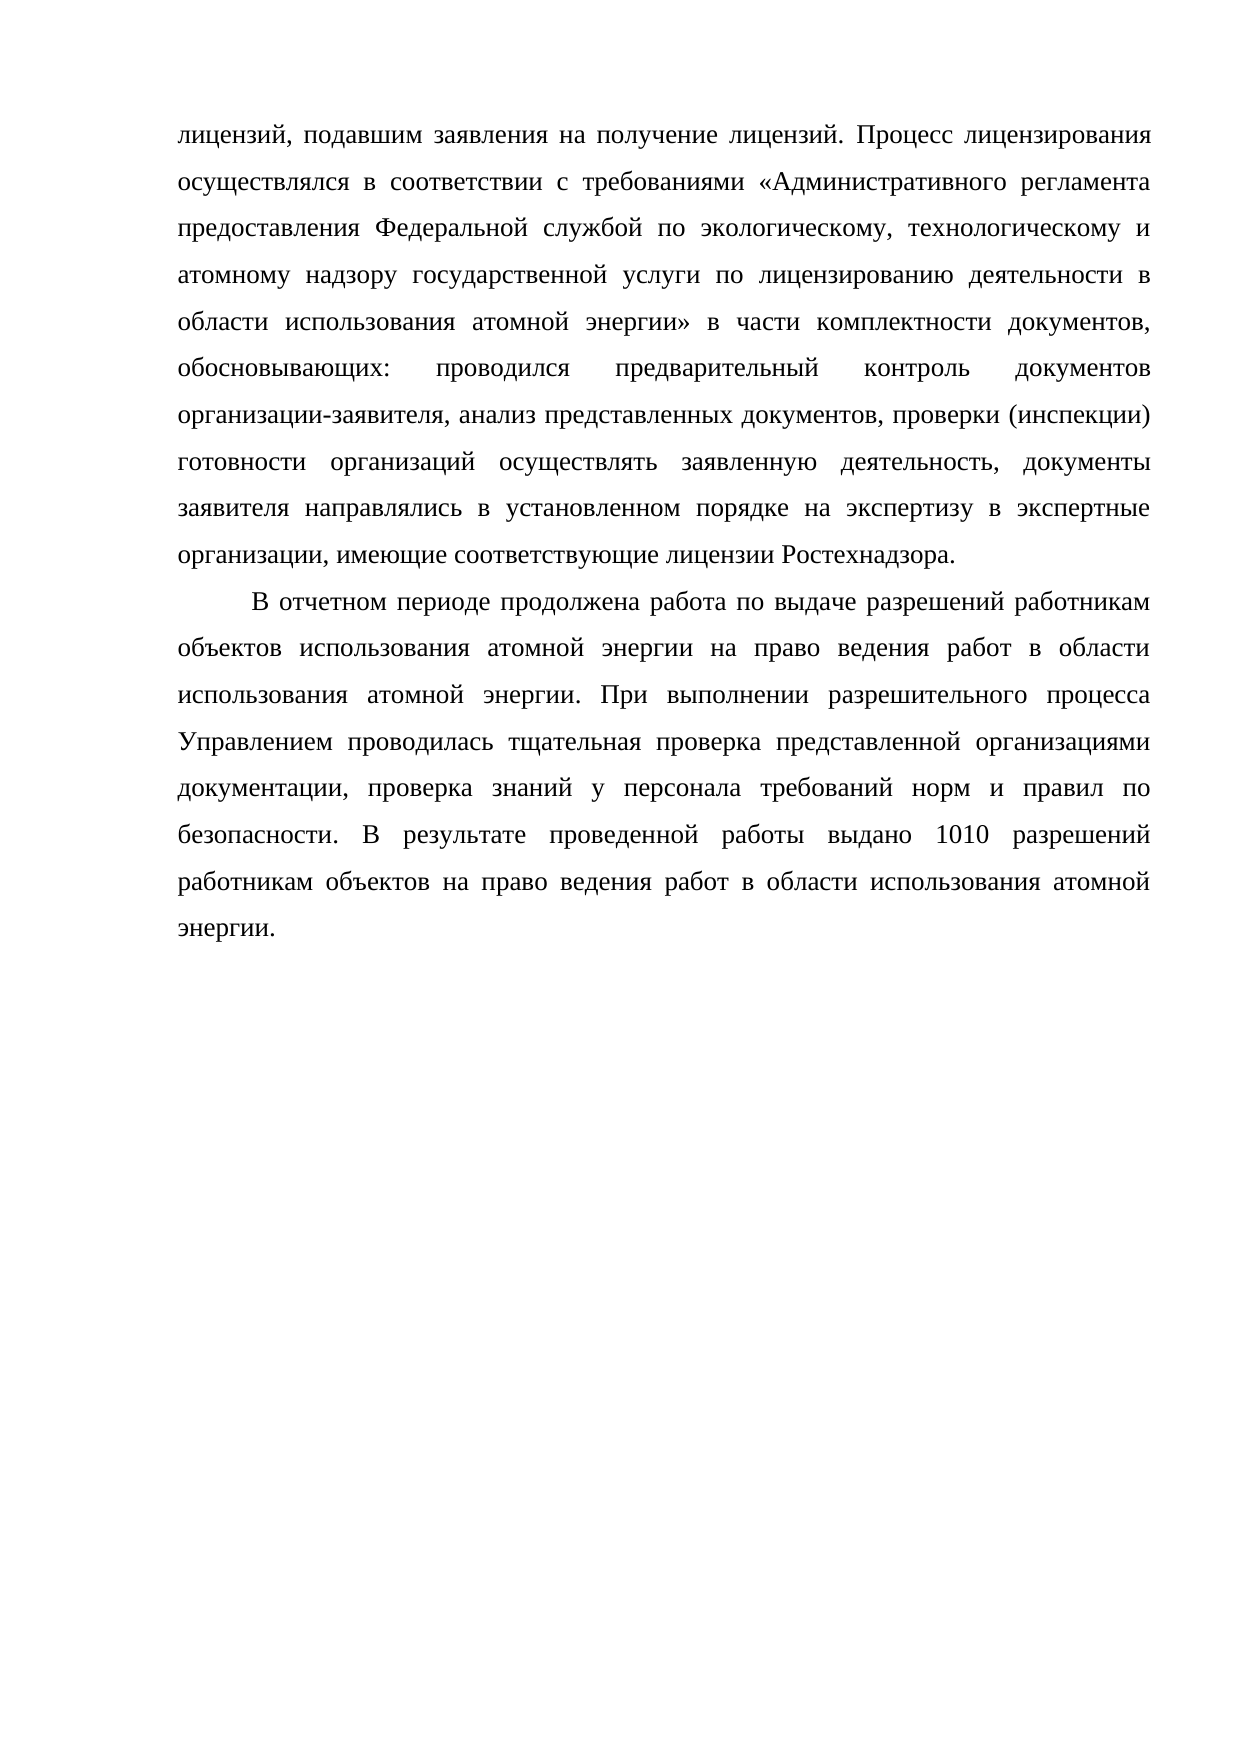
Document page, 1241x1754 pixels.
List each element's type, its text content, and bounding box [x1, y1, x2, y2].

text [177, 118, 1152, 569]
text В отчетном периоде продолжена работа по выдаче разрешений работникам объектов использования атомной энергии на право ведения работ в области использования атомной энергии. При выполнении разрешительного процесса Управлением проводилась тщательная проверка представленной организациями документации, проверка знаний у персонала требований норм и правил по безопасности. В результате проведенной работы выдано 1010 разрешений работникам объектов на право ведения работ в области использования атомной энергии. [177, 585, 1152, 943]
